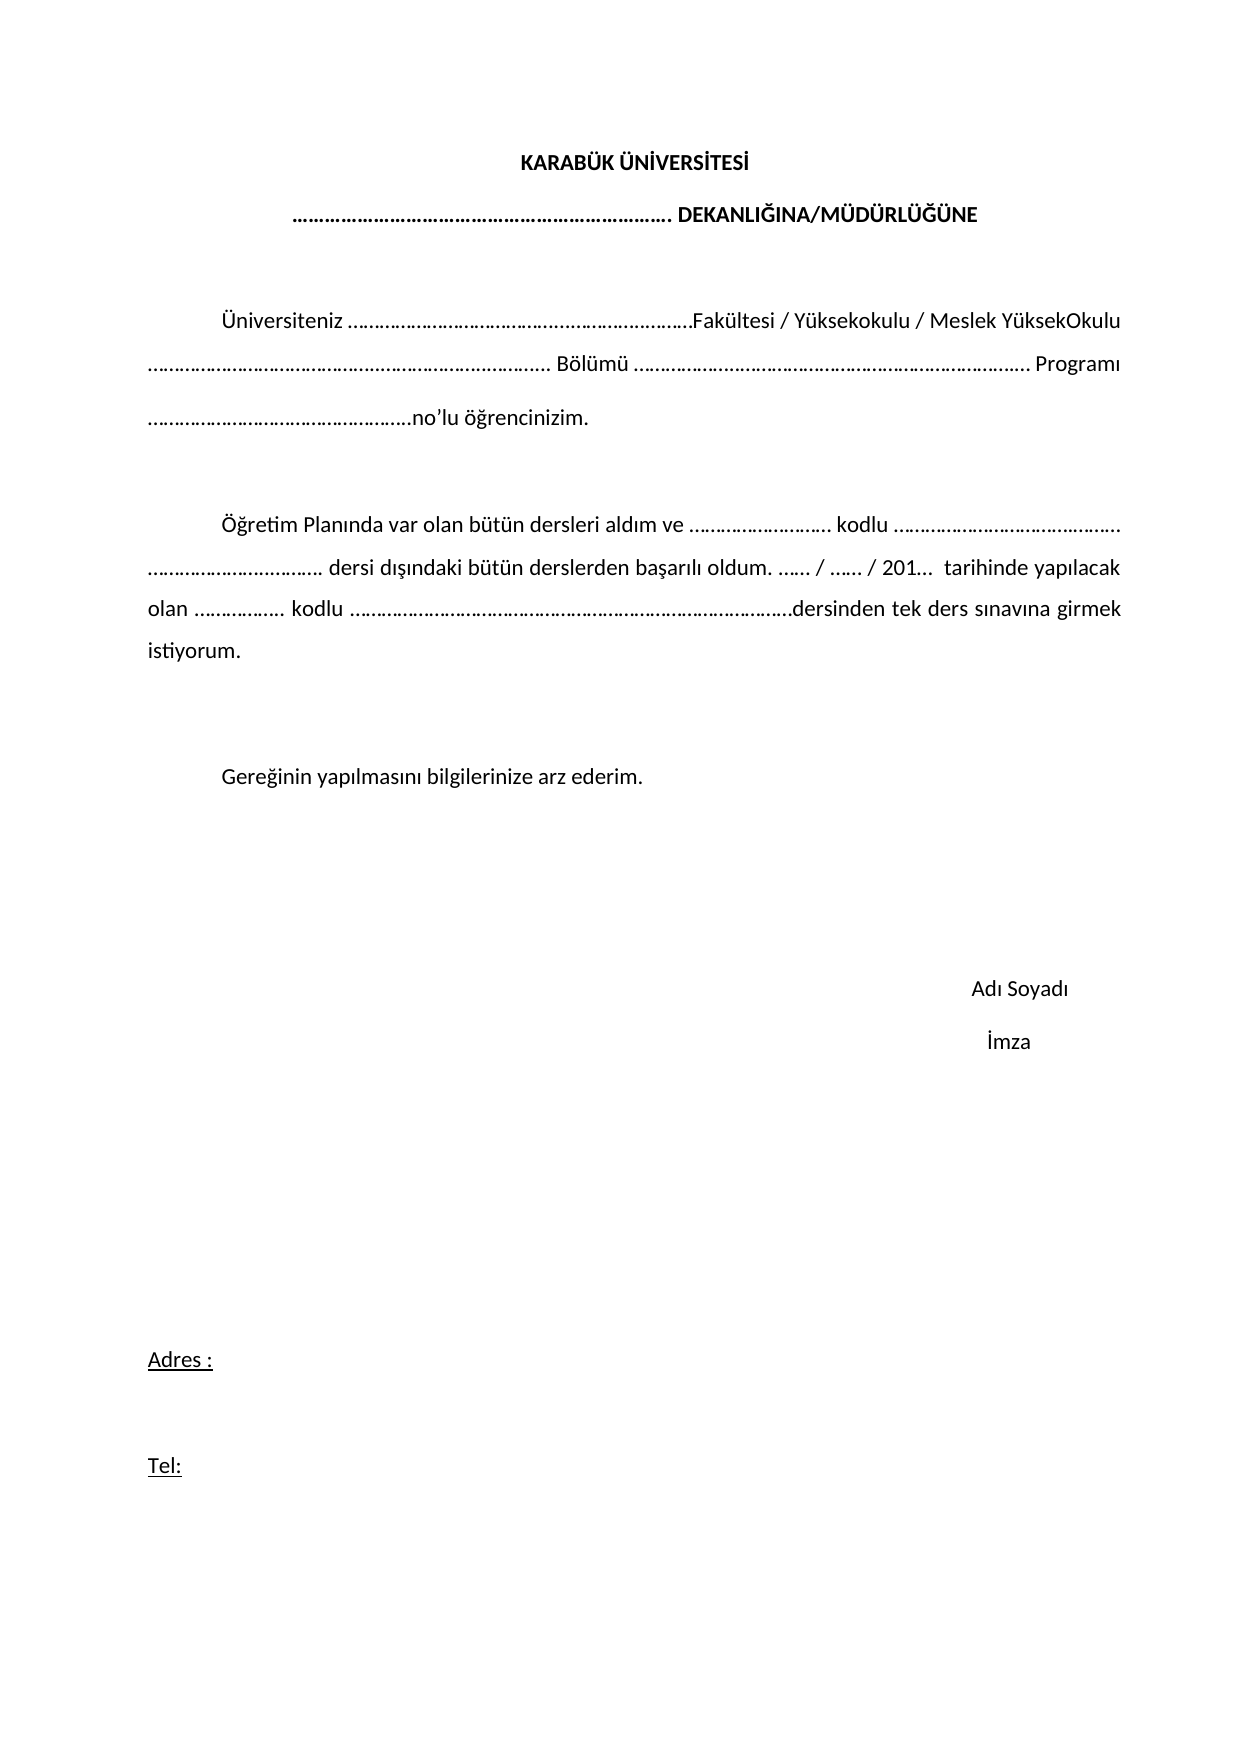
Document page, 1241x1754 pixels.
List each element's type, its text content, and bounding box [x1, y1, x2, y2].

text …………………………………………..no’lu öğrencinizim. [148, 403, 1122, 431]
text İmza [148, 1027, 1122, 1055]
text KARABÜK ÜNİVERSİTESİ [148, 148, 1122, 176]
text Adı Soyadı [148, 974, 1122, 1002]
text Gereğinin yapılmasını bilgilerinize arz ederim. [148, 762, 1122, 790]
text Tel: [148, 1451, 1122, 1479]
text ……………………………………………………………. DEKANLIĞINA/MÜDÜRLÜĞÜNE [148, 201, 1122, 229]
text Üniversiteniz …………………………………...…………..………Fakültesi / Yüksekokulu / Meslek YüksekOkulu ……………………………………..………………..………... Bölümü ………………..…………………………………………….… Programı [148, 307, 1122, 377]
text Adres : [148, 1345, 1122, 1373]
text Öğretim Planında var olan bütün dersleri aldım ve ……………………… kodlu …………………………….……… …………………..………. dersi dışındaki bütün derslerden başarılı oldum. …… / …… / 201… tarihinde yapılacak olan …………….. kodlu …………………………………………………………………………dersinden tek ders sınavına girmek istiyorum. [148, 511, 1122, 664]
